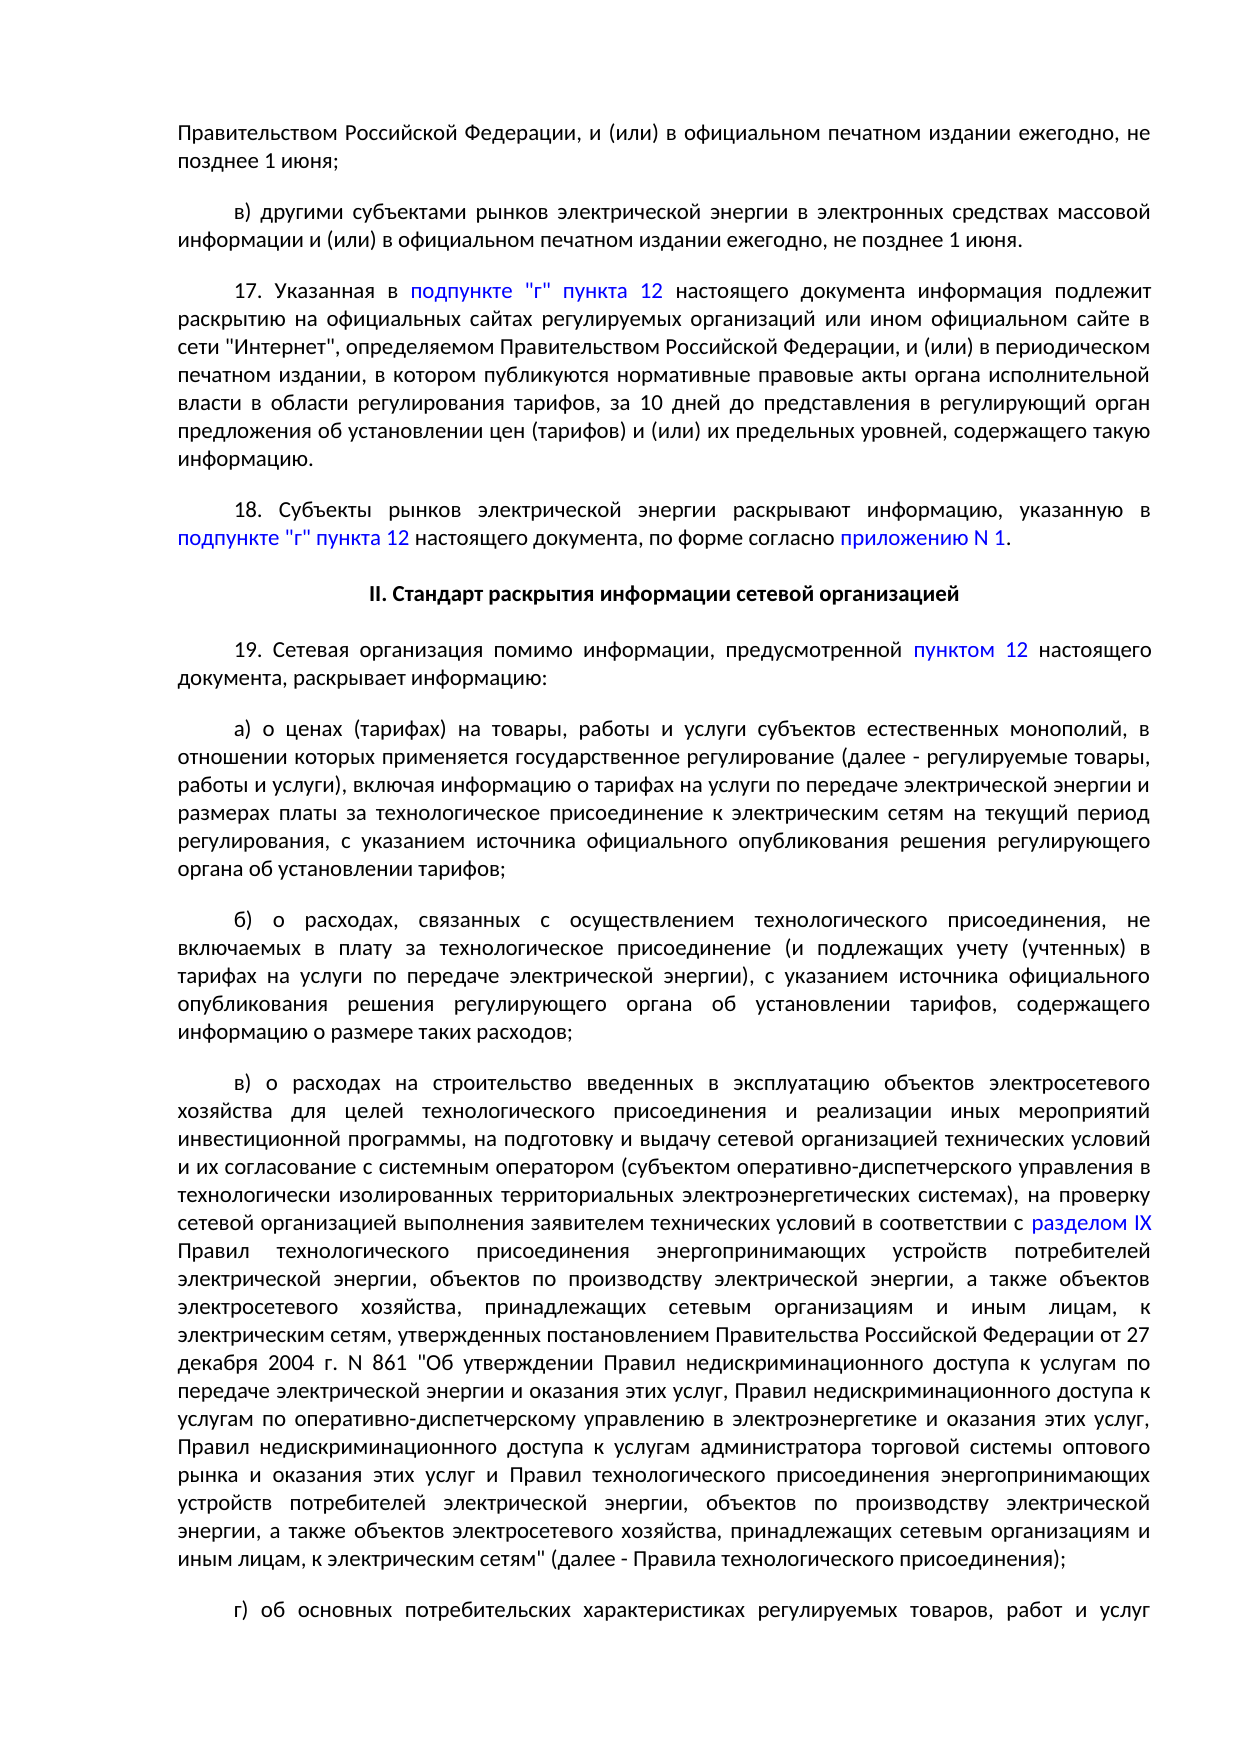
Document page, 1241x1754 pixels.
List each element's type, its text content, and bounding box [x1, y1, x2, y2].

text 17. Указанная в подпункте "г" пункта 12 настоящего документа информация подлежит раскрытию на официальных сайтах регулируемых организаций или ином официальном сайте в сети "Интернет", определяемом Правительством Российской Федерации, и (или) в периодическом печатном издании, в котором публикуются нормативные правовые акты органа исполнительной власти в области регулирования тарифов, за 10 дней до представления в регулирующий орган предложения об установлении цен (тарифов) и (или) их предельных уровней, содержащего такую информацию. [177, 276, 1152, 472]
text б) о расходах, связанных с осуществлением технологического присоединения, не включаемых в плату за технологическое присоединение (и подлежащих учету (учтенных) в тарифах на услуги по передаче электрической энергии), с указанием источника официального опубликования решения регулирующего органа об установлении тарифов, содержащего информацию о размере таких расходов; [177, 905, 1152, 1045]
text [177, 118, 1152, 174]
text а) о ценах (тарифах) на товары, работы и услуги субъектов естественных монополий, в отношении которых применяется государственное регулирование (далее - регулируемые товары, работы и услуги), включая информацию о тарифах на услуги по передаче электрической энергии и размерах платы за технологическое присоединение к электрическим сетям на текущий период регулирования, с указанием источника официального опубликования решения регулирующего органа об установлении тарифов; [177, 714, 1152, 882]
text в) о расходах на строительство введенных в эксплуатацию объектов электросетевого хозяйства для целей технологического присоединения и реализации иных мероприятий инвестиционной программы, на подготовку и выдачу сетевой организацией технических условий и их согласование с системным оператором (субъектом оперативно-диспетчерского управления в технологически изолированных территориальных электроэнергетических системах), на проверку сетевой организацией выполнения заявителем технических условий в соответствии с разделом IX Правил технологического присоединения энергопринимающих устройств потребителей электрической энергии, объектов по производству электрической энергии, а также объектов электросетевого хозяйства, принадлежащих сетевым организациям и иным лицам, к электрическим сетям, утвержденных постановлением Правительства Российской Федерации от 27 декабря 2004 г. N 861 "Об утверждении Правил недискриминационного доступа к услугам по передаче электрической энергии и оказания этих услуг, Правил недискриминационного доступа к услугам по оперативно-диспетчерскому управлению в электроэнергетике и оказания этих услуг, Правил недискриминационного доступа к услугам администратора торговой системы оптового рынка и оказания этих услуг и Правил технологического присоединения энергопринимающих устройств потребителей электрической энергии, объектов по производству электрической энергии, а также объектов электросетевого хозяйства, принадлежащих сетевым организациям и иным лицам, к электрическим сетям" (далее - Правила технологического присоединения); [177, 1068, 1152, 1573]
title II. Стандарт раскрытия информации сетевой организацией [177, 579, 1152, 607]
text в) другими субъектами рынков электрической энергии в электронных средствах массовой информации и (или) в официальном печатном издании ежегодно, не позднее 1 июня. [177, 197, 1152, 253]
text 18. Субъекты рынков электрической энергии раскрывают информацию, указанную в подпункте "г" пункта 12 настоящего документа, по форме согласно приложению N 1. [177, 495, 1152, 551]
text 19. Сетевая организация помимо информации, предусмотренной пунктом 12 настоящего документа, раскрывает информацию: [177, 635, 1152, 691]
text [177, 1596, 1152, 1623]
